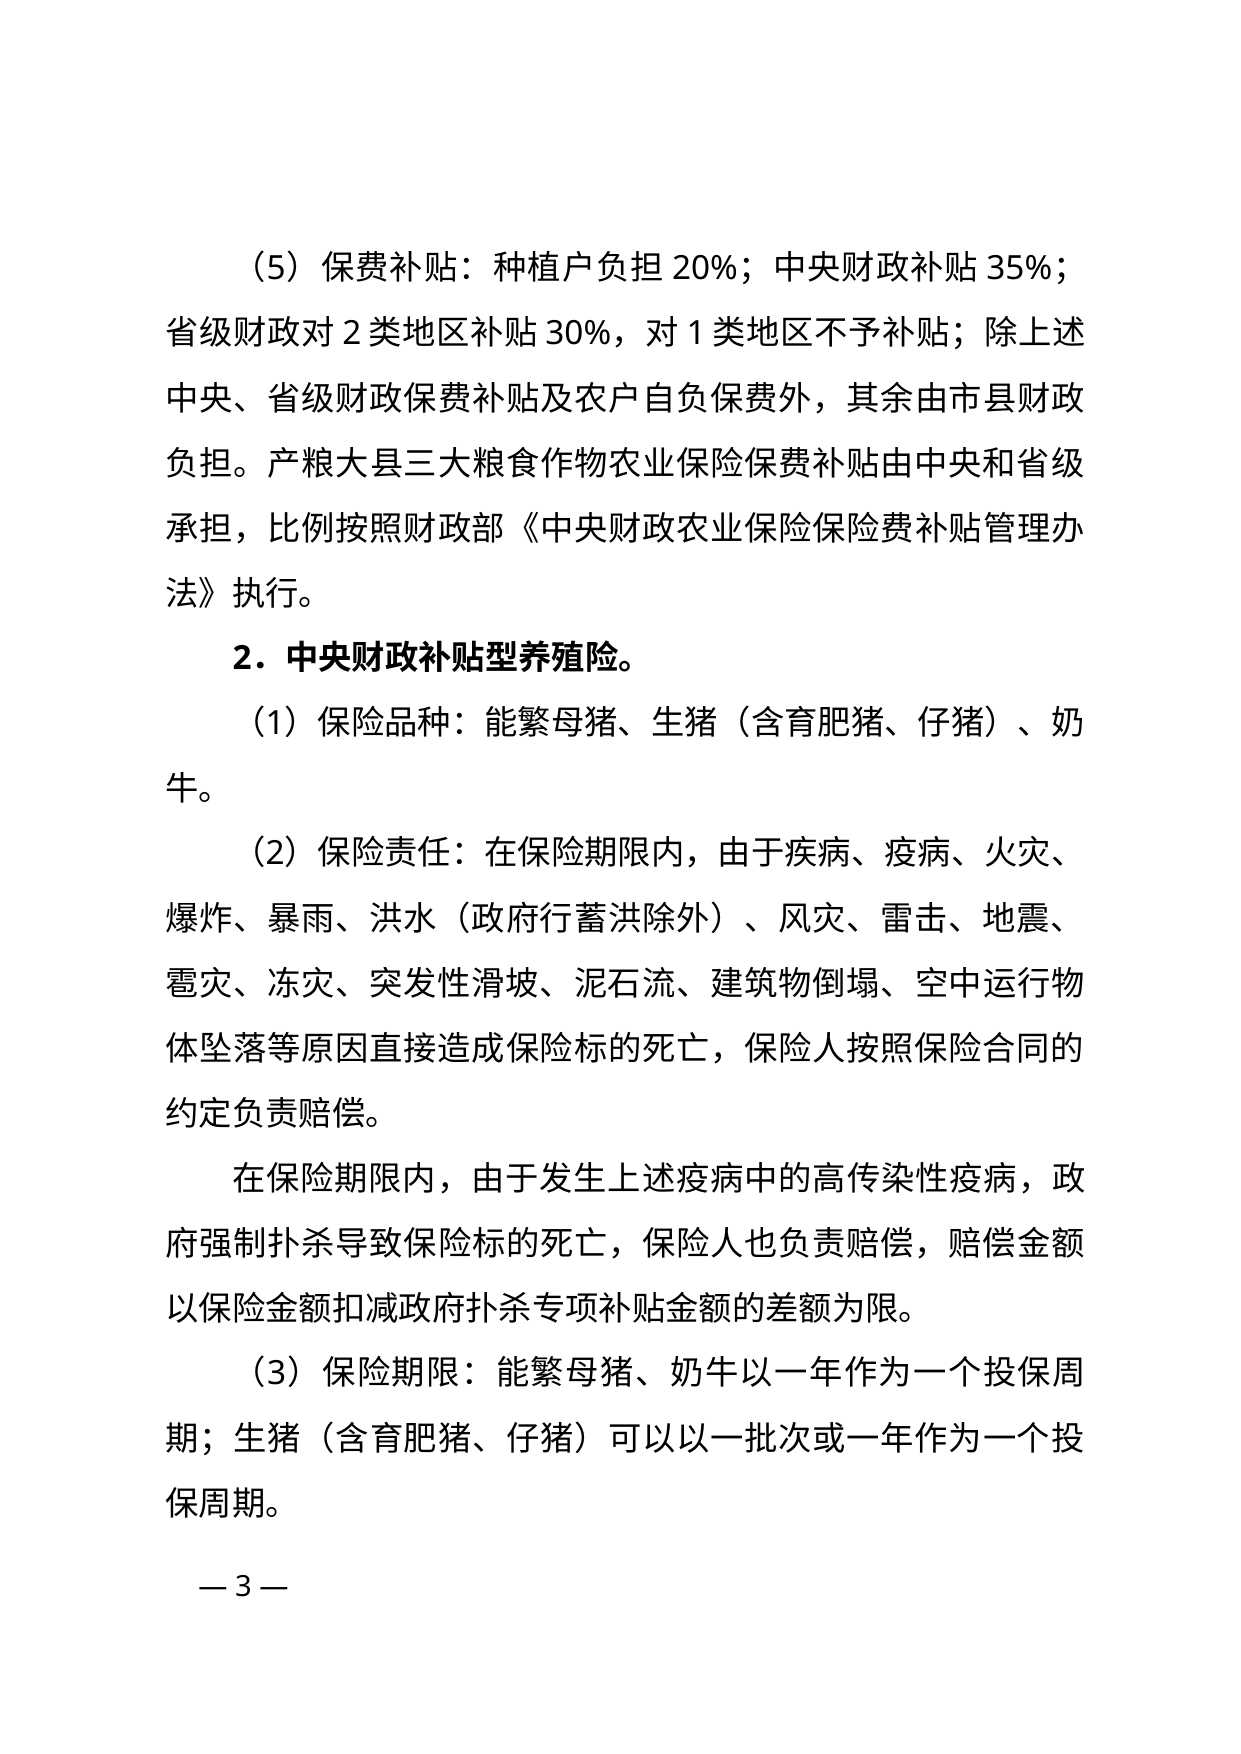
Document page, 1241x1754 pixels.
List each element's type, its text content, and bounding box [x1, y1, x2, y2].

text （5）保费补贴：种植户负担20%；中央财政补贴35%；省级财政对2类地区补贴30%，对1类地区不予补贴；除上述中央、省级财政保费补贴及农户自负保费外，其余由市县财政负担。产粮大县三大粮食作物农业保险保费补贴由中央和省级承担，比例按照财政部《中央财政农业保险保险费补贴管理办法》执行。 [165, 233, 1087, 623]
text （1）保险品种：能繁母猪、生猪（含育肥猪、仔猪）、奶牛。 [165, 688, 1087, 818]
text 2．中央财政补贴型养殖险。 [165, 623, 1087, 688]
text 在保险期限内，由于发生上述疫病中的高传染性疫病，政府强制扑杀导致保险标的死亡，保险人也负责赔偿，赔偿金额以保险金额扣减政府扑杀专项补贴金额的差额为限。 [165, 1143, 1087, 1338]
text （3）保险期限：能繁母猪、奶牛以一年作为一个投保周期；生猪（含育肥猪、仔猪）可以以一批次或一年作为一个投保周期。 [165, 1338, 1087, 1533]
text （2）保险责任：在保险期限内，由于疾病、疫病、火灾、爆炸、暴雨、洪水（政府行蓄洪除外）、风灾、雷击、地震、雹灾、冻灾、突发性滑坡、泥石流、建筑物倒塌、空中运行物体坠落等原因直接造成保险标的死亡，保险人按照保险合同的约定负责赔偿。 [165, 818, 1087, 1143]
